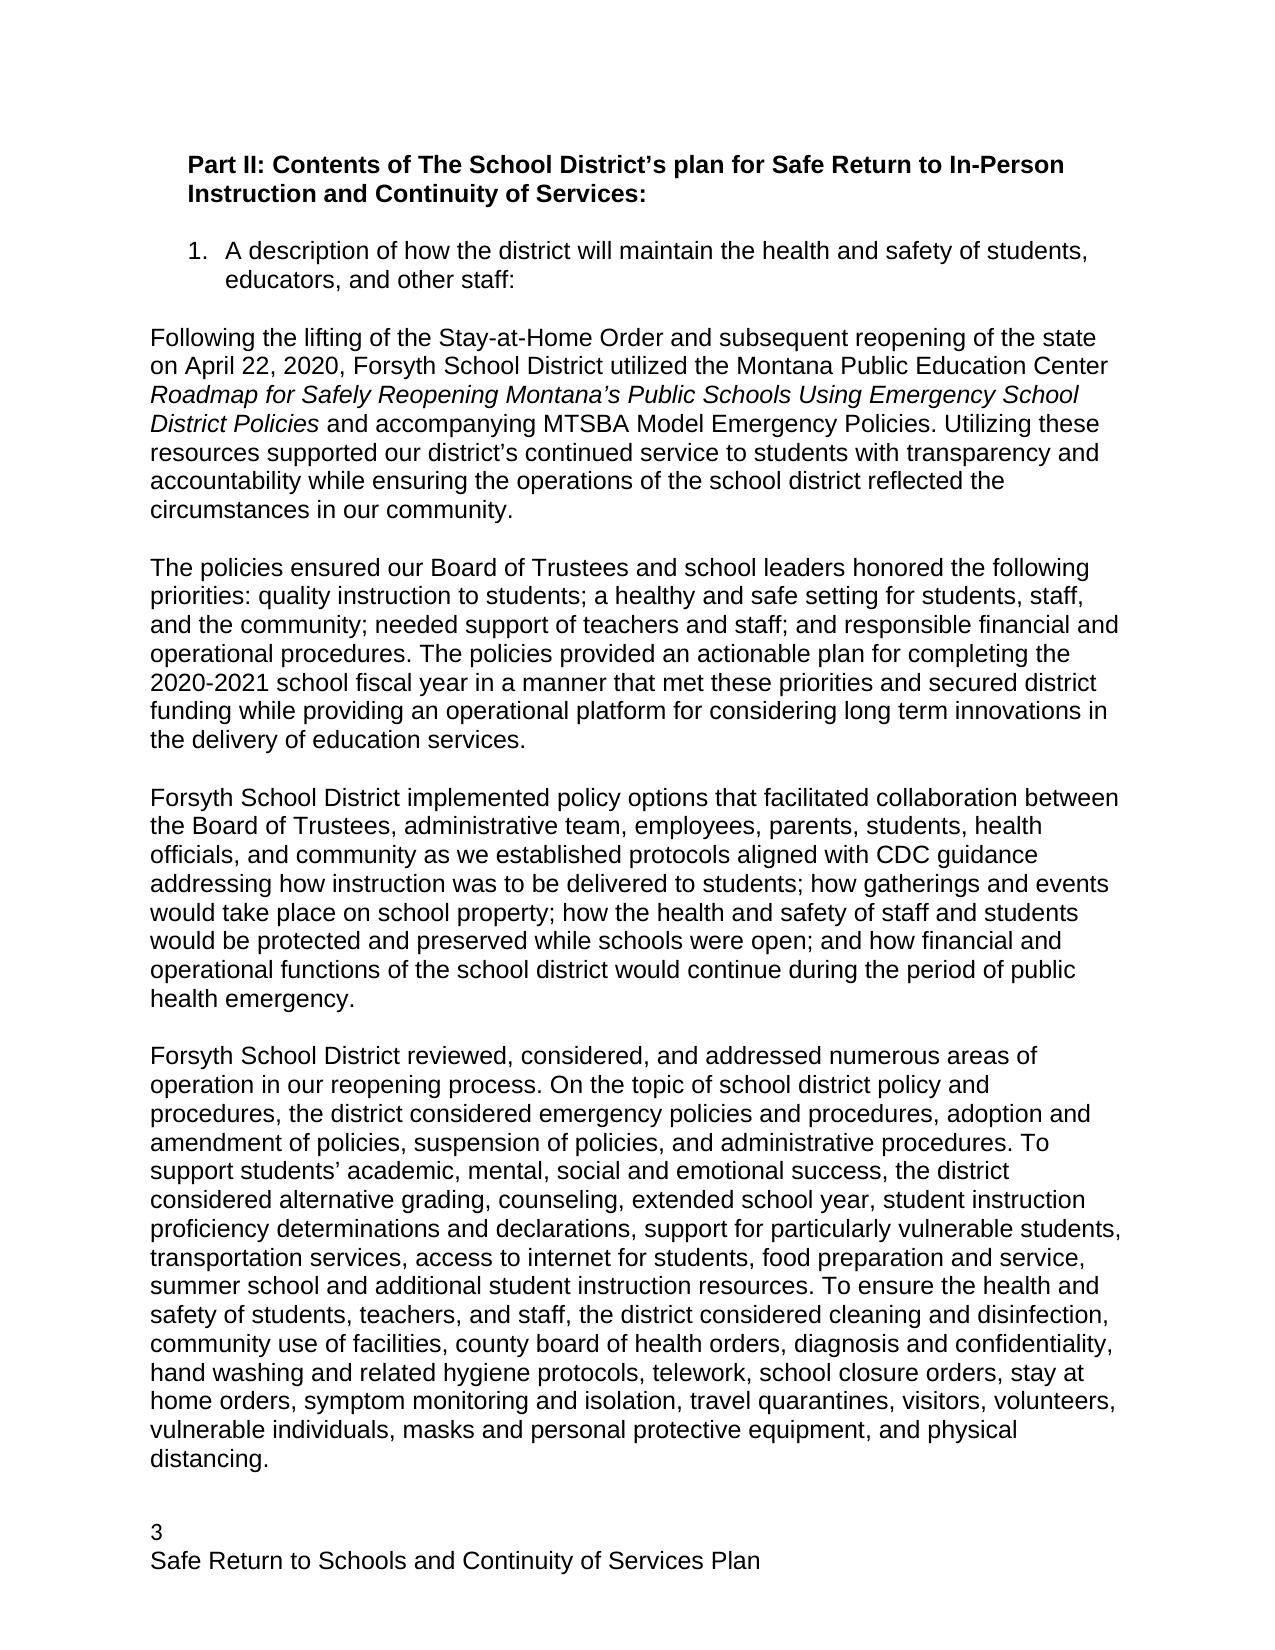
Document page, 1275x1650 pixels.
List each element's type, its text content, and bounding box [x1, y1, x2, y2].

text Forsyth School District implemented policy options that facilitated collaboration between the Board of Trustees, administrative team, employees, parents, students, health officials, and community as we established protocols aligned with CDC guidance addressing how instruction was to be delivered to students; how gatherings and events would take place on school property; how the health and safety of staff and students would be protected and preserved while schools were open; and how financial and operational functions of the school district would continue during the period of public health emergency. [150, 782, 1125, 1012]
text Following the lifting of the Stay-at-Home Order and subsequent reopening of the state on April 22, 2020, Forsyth School District utilized the Montana Public Education Center Roadmap for Safely Reopening Montana’s Public Schools Using Emergency School District Policies and accompanying MTSBA Model Emergency Policies. Utilizing these resources supported our district’s continued service to students with transparency and accountability while ensuring the operations of the school district reflected the circumstances in our community. [150, 322, 1125, 524]
text The policies ensured our Board of Trustees and school leaders honored the following priorities: quality instruction to students; a healthy and safe setting for students, staff, and the community; needed support of teachers and staff; and responsible financial and operational procedures. The policies provided an actionable plan for completing the 2020-2021 school fiscal year in a manner that met these priorities and secured district funding while providing an operational platform for considering long term innovations in the delivery of education services. [150, 552, 1125, 754]
text Forsyth School District reviewed, considered, and addressed numerous areas of operation in our reopening process. On the topic of school district policy and procedures, the district considered emergency policies and procedures, adoption and amendment of policies, suspension of policies, and administrative procedures. To support students’ academic, mental, social and emotional success, the district considered alternative grading, counseling, extended school year, student instruction proficiency determinations and declarations, support for particularly vulnerable students, transportation services, access to internet for students, food preparation and service, summer school and additional student instruction resources. To ensure the health and safety of students, teachers, and staff, the district considered cleaning and disinfection, community use of facilities, county board of health orders, diagnosis and confidentiality, hand washing and related hygiene protocols, telework, school closure orders, stay at home orders, symptom monitoring and isolation, travel quarantines, visitors, volunteers, vulnerable individuals, masks and personal protective equipment, and physical distancing. [150, 1041, 1125, 1472]
text Part II: Contents of The School District’s plan for Safe Return to In-Person Instruction and Continuity of Services: [187, 150, 1125, 207]
list A description of how the district will maintain the health and safety of students, educators, and other staff: [187, 236, 1125, 294]
